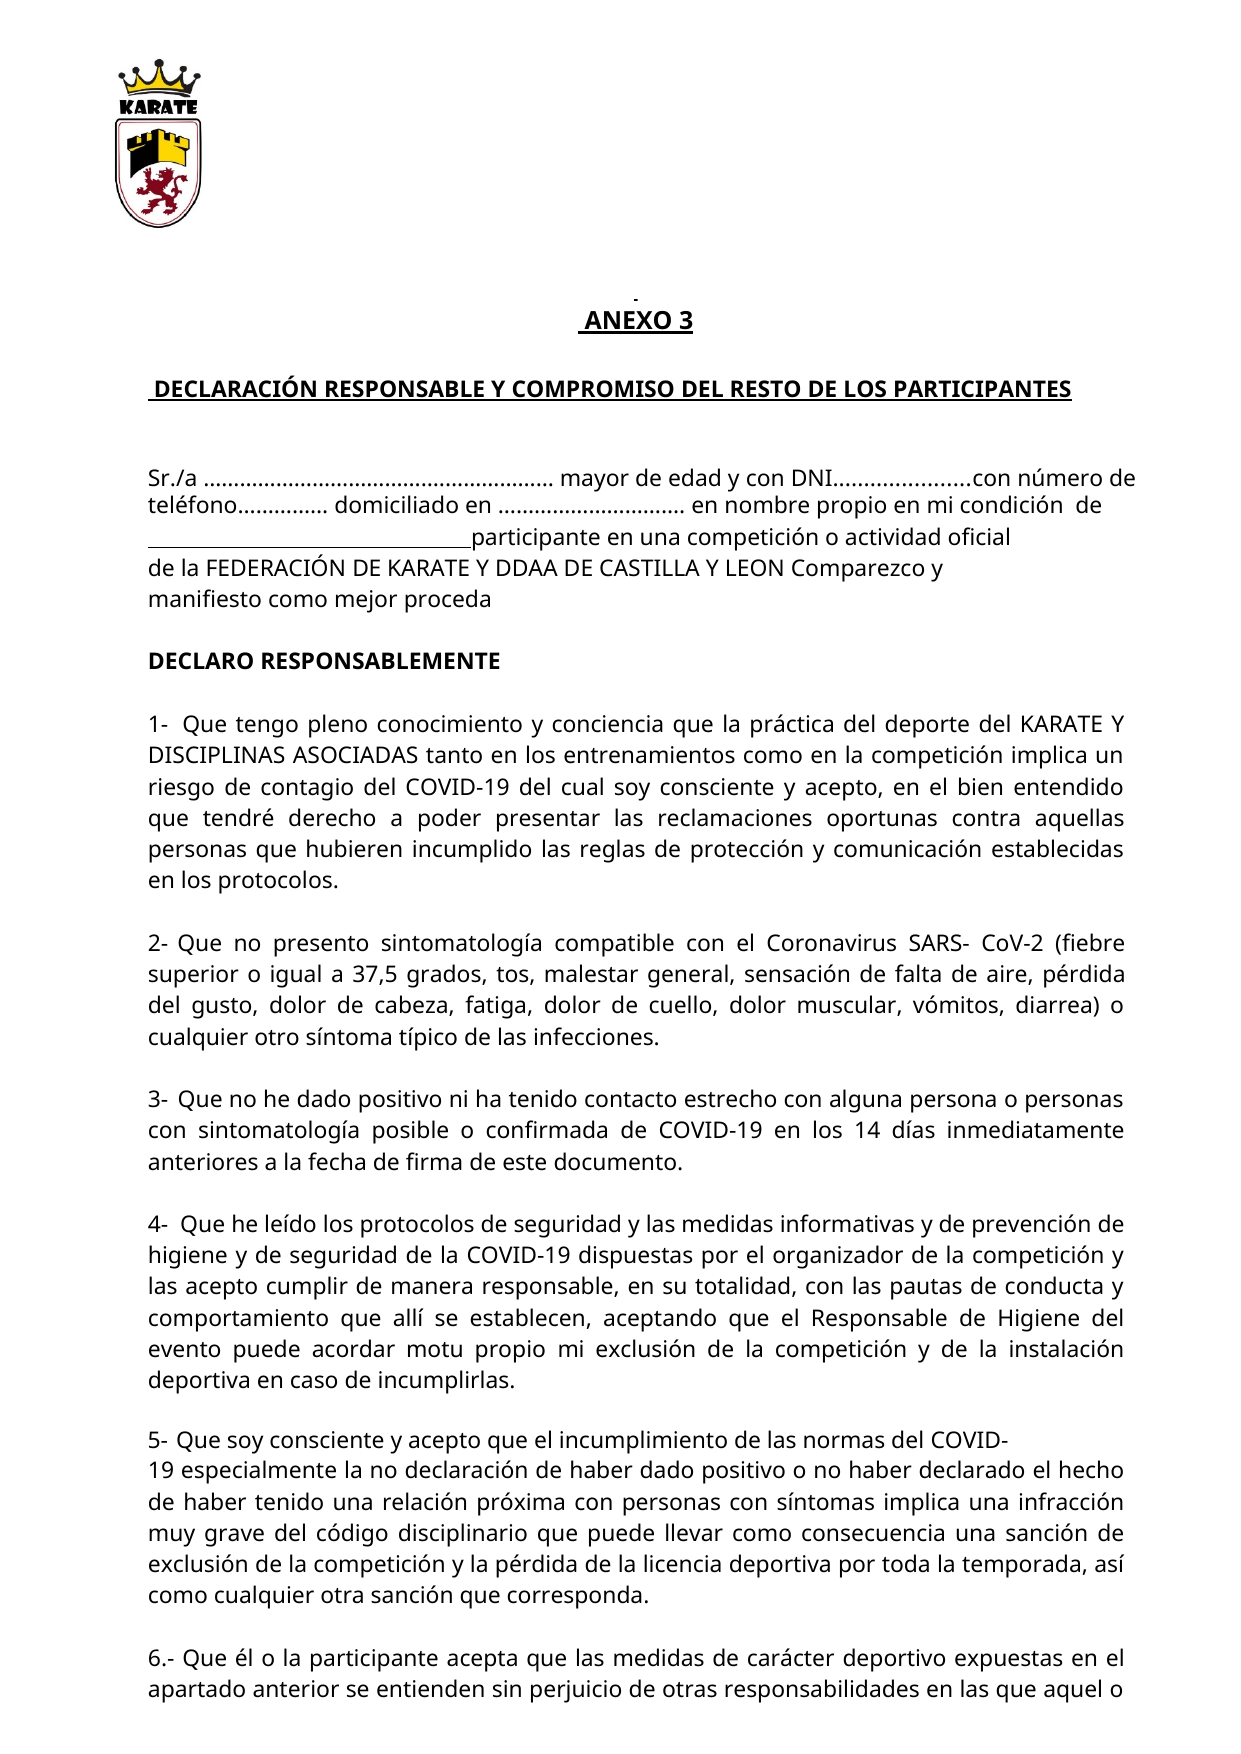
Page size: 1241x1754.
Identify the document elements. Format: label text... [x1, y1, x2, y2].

text 19 especialmente la no declaración de haber dado positivo o no haber declarado el hecho de haber tenido una relación próxima con personas con síntomas implica una infracción muy grave del código disciplinario que puede llevar como consecuencia una sanción de exclusión de la competición y la pérdida de la licencia deportiva por toda la temporada, así como cualquier otra sanción que corresponda. [148, 1454, 1126, 1611]
list Que soy consciente y acepto que el incumplimiento de las normas del COVID- [147, 1427, 1146, 1454]
text participante en una competición o actividad oficial de la FEDERACIÓN DE KARATE Y DDAA DE CASTILLA Y LEON Comparezco y manifiesto como mejor proceda [148, 521, 1041, 614]
list Que he leído los protocolos de seguridad y las medidas informativas y de prevención de higiene y de seguridad de la COVID-19 dispuestas por el organizador de la competición y las acepto cumplir de manera responsable, en su totalidad, con las pautas de conducta y comportamiento que allí se establecen, aceptando que el Responsable de Higiene del evento puede acordar motu propio mi exclusión de la competición y de la instalación deportiva en caso de incumplirlas. [148, 1208, 1125, 1395]
list Que tengo pleno conocimiento y conciencia que la práctica del deporte del KARATE Y DISCIPLINAS ASOCIADAS tanto en los entrenamientos como en la competición implica un riesgo de contagio del COVID-19 del cual soy consciente y acepto, en el bien entendido que tendré derecho a poder presentar las reclamaciones oportunas contra aquellas personas que hubieren incumplido las reglas de protección y comunicación establecidas en los protocolos. [148, 708, 1125, 895]
text Sr./a ………………………………….……………… mayor de edad y con DNI con número de [148, 464, 1146, 492]
list Que no he dado positivo ni ha tenido contacto estrecho con alguna persona o personas con sintomatología posible o confirmada de COVID-19 en los 14 días inmediatamente anteriores a la fecha de firma de este documento. [148, 1083, 1125, 1177]
list Que no presento sintomatología compatible con el Coronavirus SARS- CoV-2 (fiebre superior o igual a 37,5 grados, tos, malestar general, sensación de falta de aire, pérdida del gusto, dolor de cabeza, fatiga, dolor de cuello, dolor muscular, vómitos, diarrea) o cualquier otro síntoma típico de las infecciones. [148, 927, 1126, 1052]
text DECLARO RESPONSABLEMENTE [148, 645, 1146, 676]
subtitle ANEXO 3 [125, 302, 1146, 336]
picture [112, 58, 204, 229]
text teléfono…………… domiciliado en …………………………. en nombre propio en mi condición de [148, 492, 1146, 519]
text DECLARACIÓN RESPONSABLE Y COMPROMISO DEL RESTO DE LOS PARTICIPANTES [148, 373, 1146, 404]
